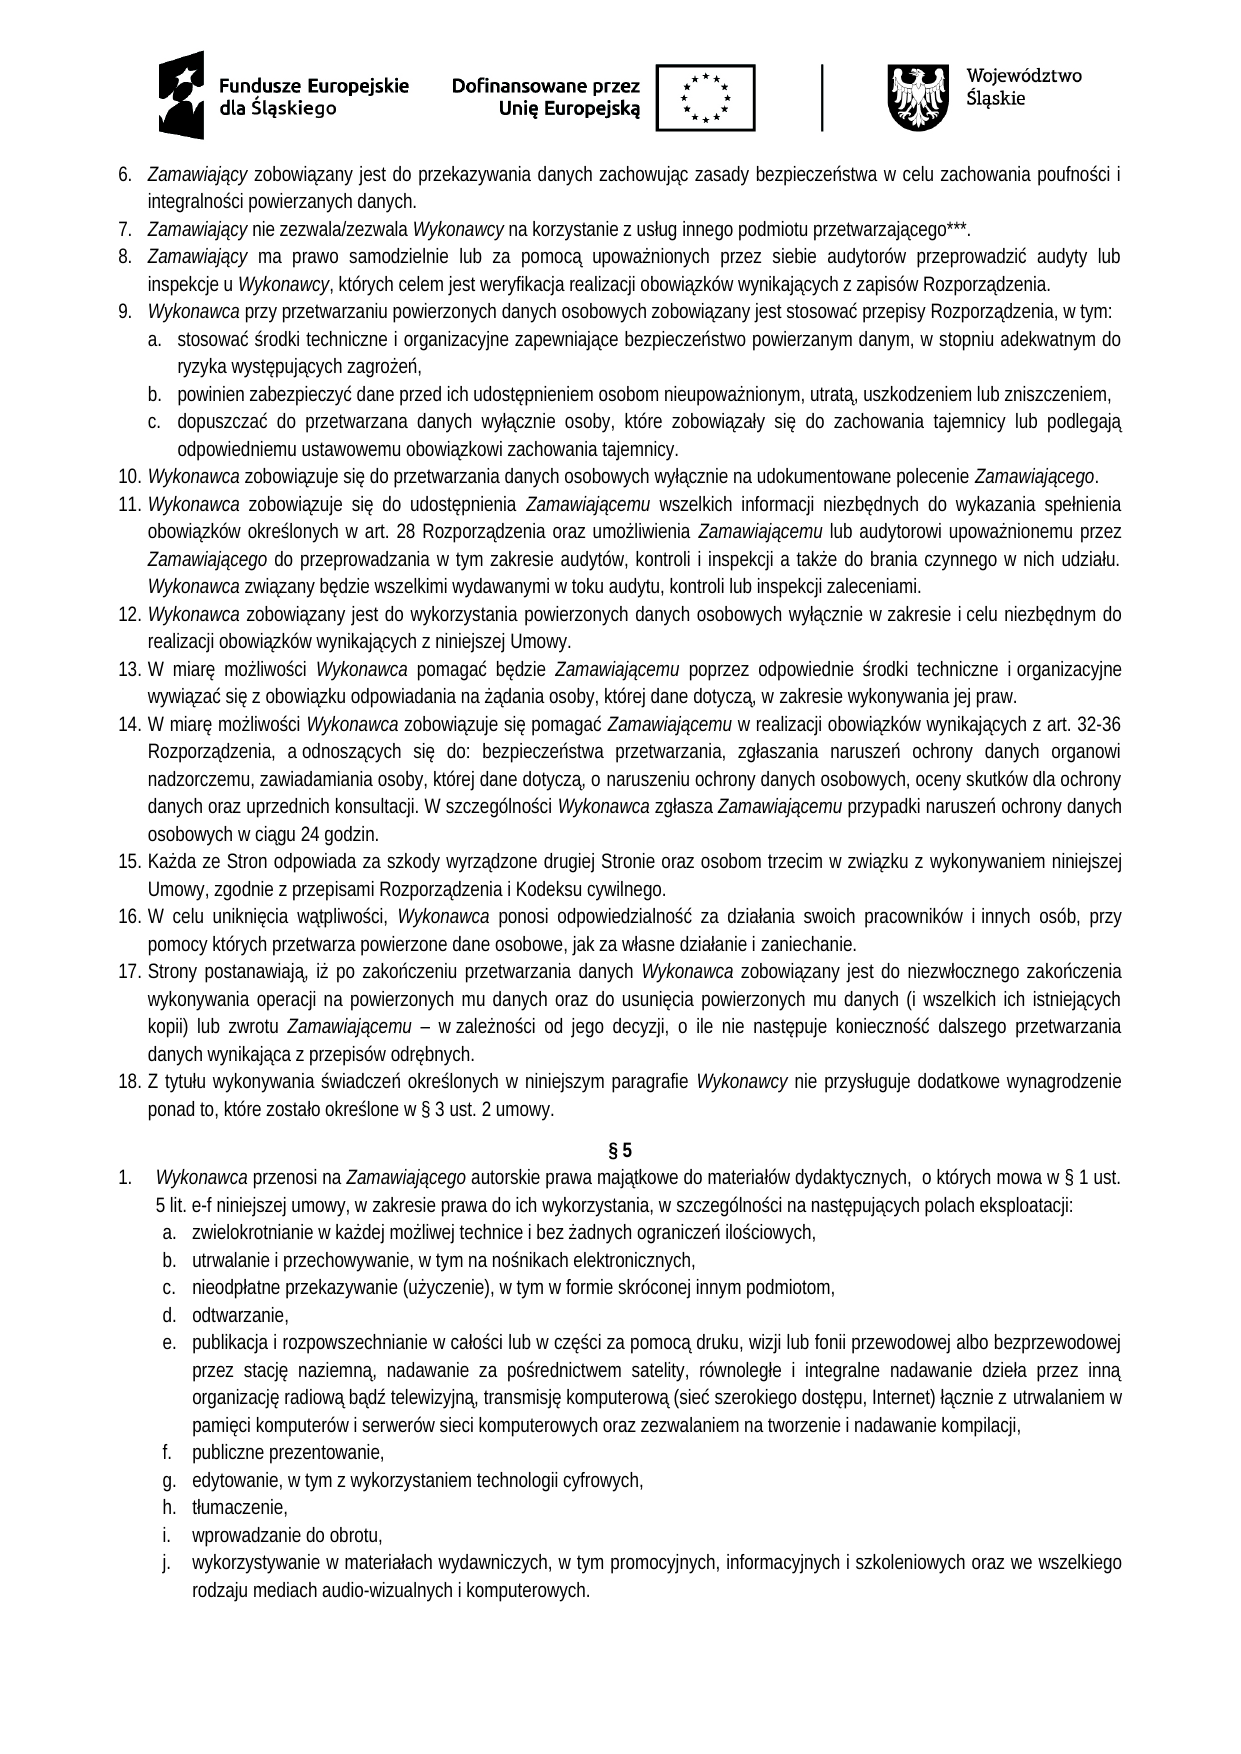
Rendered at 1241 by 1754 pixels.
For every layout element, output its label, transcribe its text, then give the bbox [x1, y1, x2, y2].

list Zamawiający zobowiązany jest do przekazywania danych zachowując zasady bezpieczeństwa w celu zachowania poufności i integralności powierzanych danych. [118, 162, 1122, 213]
list edytowanie, w tym z wykorzystaniem technologii cyfrowych, [162, 1468, 1122, 1492]
list wykorzystywanie w materiałach wydawniczych, w tym promocyjnych, informacyjnych i szkoleniowych oraz we wszelkiego rodzaju mediach audio-wizualnych i komputerowych. [162, 1550, 1122, 1602]
list Z tytułu wykonywania świadczeń określonych w niniejszym paragrafie Wykonawcy nie przysługuje dodatkowe wynagrodzenie ponad to, które zostało określone w § 3 ust. 2 umowy. [118, 1069, 1122, 1121]
list nieodpłatne przekazywanie (użyczenie), w tym w formie skróconej innym podmiotom, [162, 1275, 1122, 1299]
list Wykonawca przenosi na Zamawiającego autorskie prawa majątkowe do materiałów dydaktycznych, o których mowa w § 1 ust. 5 lit. e-f niniejszej umowy, w zakresie prawa do ich wykorzystania, w szczególności na następujących polach eksploatacji: [118, 1165, 1122, 1217]
list Zamawiający ma prawo samodzielnie lub za pomocą upoważnionych przez siebie audytorów przeprowadzić audyty lub inspekcje u Wykonawcy, których celem jest weryfikacja realizacji obowiązków wynikających z zapisów Rozporządzenia. [118, 244, 1122, 296]
list utrwalanie i przechowywanie, w tym na nośnikach elektronicznych, [162, 1248, 1122, 1272]
list stosować środki techniczne i organizacyjne zapewniające bezpieczeństwo powierzanym danym, w stopniu adekwatnym do ryzyka występujących zagrożeń, [148, 327, 1122, 378]
picture [137, 28, 1103, 162]
list publikacja i rozpowszechnianie w całości lub w części za pomocą druku, wizji lub fonii przewodowej albo bezprzewodowej przez stację naziemną, nadawanie za pośrednictwem satelity, równoległe i integralne nadawanie dzieła przez inną organizację radiową bądź telewizyjną, transmisję komputerową (sieć szerokiego dostępu, Internet) łącznie z utrwalaniem w pamięci komputerów i serwerów sieci komputerowych oraz zezwalaniem na tworzenie i nadawanie kompilacji, [162, 1330, 1122, 1437]
list Strony postanawiają, iż po zakończeniu przetwarzania danych Wykonawca zobowiązany jest do niezwłocznego zakończenia wykonywania operacji na powierzonych mu danych oraz do usunięcia powierzonych mu danych (i wszelkich ich istniejących kopii) lub zwrotu Zamawiającemu – w zależności od jego decyzji, o ile nie następuje konieczność dalszego przetwarzania danych wynikająca z przepisów odrębnych. [118, 959, 1122, 1066]
list W celu uniknięcia wątpliwości, Wykonawca ponosi odpowiedzialność za działania swoich pracowników i innych osób, przy pomocy których przetwarza powierzone dane osobowe, jak za własne działanie i zaniechanie. [118, 904, 1122, 956]
list W miarę możliwości Wykonawca zobowiązuje się pomagać Zamawiającemu w realizacji obowiązków wynikających z art. 32-36 Rozporządzenia, a odnoszących się do: bezpieczeństwa przetwarzania, zgłaszania naruszeń ochrony danych organowi nadzorczemu, zawiadamiania osoby, której dane dotyczą, o naruszeniu ochrony danych osobowych, oceny skutków dla ochrony danych oraz uprzednich konsultacji. W szczególności Wykonawca zgłasza Zamawiającemu przypadki naruszeń ochrony danych osobowych w ciągu 24 godzin. [118, 712, 1122, 846]
list Wykonawca zobowiązany jest do wykorzystania powierzonych danych osobowych wyłącznie w zakresie i celu niezbędnym do realizacji obowiązków wynikających z niniejszej Umowy. [118, 602, 1122, 653]
list tłumaczenie, [162, 1495, 1122, 1519]
list odtwarzanie, [162, 1303, 1122, 1327]
list W miarę możliwości Wykonawca pomagać będzie Zamawiającemu poprzez odpowiednie środki techniczne i organizacyjne wywiązać się z obowiązku odpowiadania na żądania osoby, której dane dotyczą, w zakresie wykonywania jej praw. [118, 657, 1122, 708]
list wprowadzanie do obrotu, [162, 1523, 1122, 1547]
list Zamawiający nie zezwala/zezwala Wykonawcy na korzystanie z usług innego podmiotu przetwarzającego***. [118, 217, 1122, 241]
list Wykonawca zobowiązuje się do udostępnienia Zamawiającemu wszelkich informacji niezbędnych do wykazania spełnienia obowiązków określonych w art. 28 Rozporządzenia oraz umożliwienia Zamawiającemu lub audytorowi upoważnionemu przez Zamawiającego do przeprowadzania w tym zakresie audytów, kontroli i inspekcji a także do brania czynnego w nich udziału. Wykonawca związany będzie wszelkimi wydawanymi w toku audytu, kontroli lub inspekcji zaleceniami. [118, 492, 1122, 598]
list powinien zabezpieczyć dane przed ich udostępnieniem osobom nieupoważnionym, utratą, uszkodzeniem lub zniszczeniem, [148, 382, 1122, 406]
list Wykonawca przy przetwarzaniu powierzonych danych osobowych zobowiązany jest stosować przepisy Rozporządzenia, w tym: [118, 299, 1122, 323]
list zwielokrotnianie w każdej możliwej technice i bez żadnych ograniczeń ilościowych, [162, 1220, 1122, 1244]
list Wykonawca zobowiązuje się do przetwarzania danych osobowych wyłącznie na udokumentowane polecenie Zamawiającego. [118, 464, 1122, 488]
list Każda ze Stron odpowiada za szkody wyrządzone drugiej Stronie oraz osobom trzecim w związku z wykonywaniem niniejszej Umowy, zgodnie z przepisami Rozporządzenia i Kodeksu cywilnego. [118, 849, 1122, 901]
list publiczne prezentowanie, [162, 1440, 1122, 1464]
text § 5 [118, 1138, 1122, 1162]
list dopuszczać do przetwarzana danych wyłącznie osoby, które zobowiązały się do zachowania tajemnicy lub podlegają odpowiedniemu ustawowemu obowiązkowi zachowania tajemnicy. [148, 409, 1122, 461]
